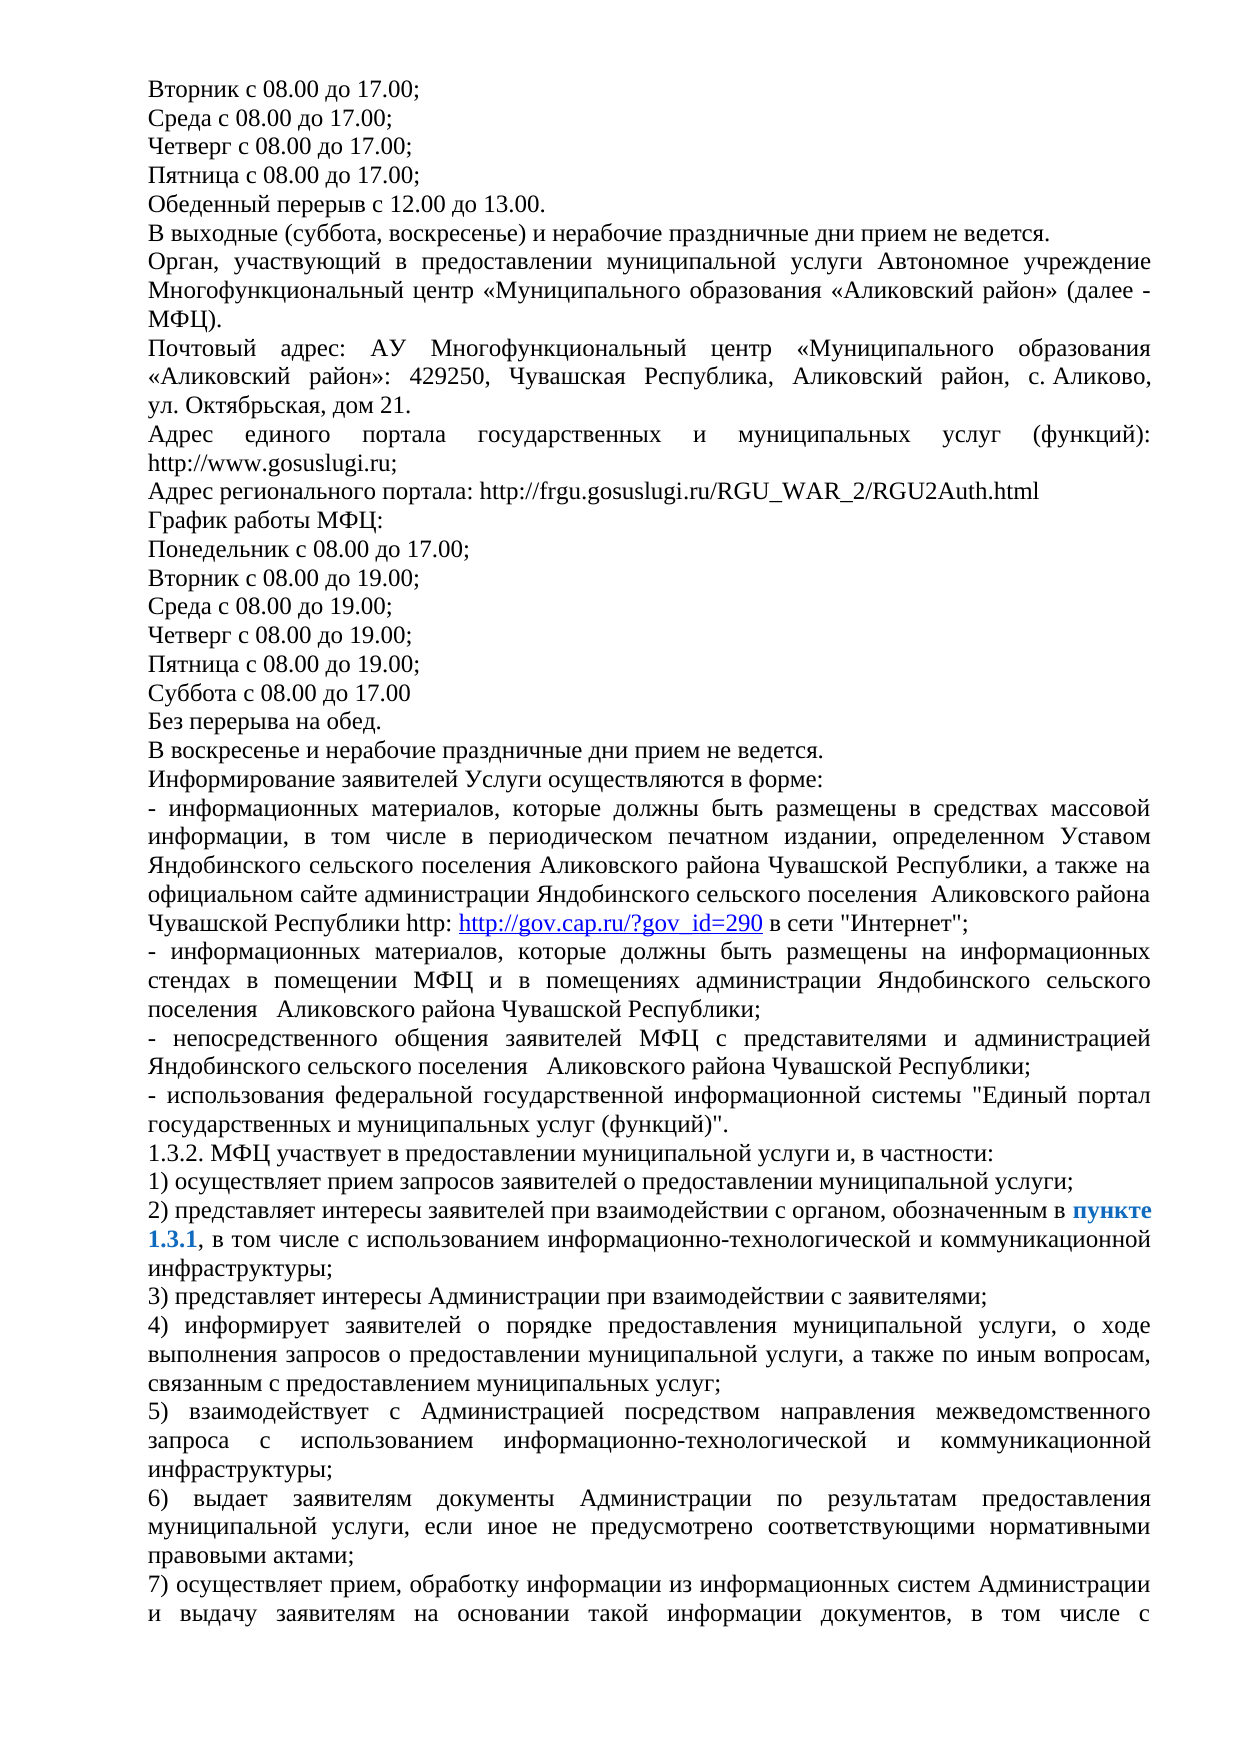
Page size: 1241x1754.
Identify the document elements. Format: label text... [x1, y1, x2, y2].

text - информационных материалов, которые должны быть размещены в средствах массовой информации, в том числе в периодическом печатном издании, определенном Уставом Яндобинского сельского поселения Аликовского района Чувашской Республики, а также на официальном сайте администрации Яндобинского сельского поселения Аликовского района Чувашской Республики http: http://gov.cap.ru/?gov_id=290 в сети "Интернет"; [148, 793, 1152, 936]
text Орган, участвующий в предоставлении муниципальной услуги Автономное учреждение Многофункциональный центр «Муниципального образования «Аликовский район» (далее - МФЦ). [148, 246, 1152, 333]
text Пятница с 08.00 до 19.00; [148, 649, 1152, 678]
text Адрес регионального портала: http://frgu.gosuslugi.ru/RGU_WAR_2/RGU2Auth.html [148, 476, 1152, 505]
text Адрес единого портала государственных и муниципальных услуг (функций): http://www.gosuslugi.ru; [148, 419, 1152, 476]
text 3) представляет интересы Администрации при взаимодействии с заявителями; [148, 1281, 1152, 1310]
text Среда с 08.00 до 17.00; [148, 103, 1152, 131]
text - информационных материалов, которые должны быть размещены на информационных стендах в помещении МФЦ и в помещениях администрации Яндобинского сельского поселения Аликовского района Чувашской Республики; [148, 936, 1152, 1023]
text - непосредственного общения заявителей МФЦ с представителями и администрацией Яндобинского сельского поселения Аликовского района Чувашской Республики; [148, 1023, 1152, 1080]
text 6) выдает заявителям документы Администрации по результатам предоставления муниципальной услуги, если иное не предусмотрено соответствующими нормативными правовыми актами; [148, 1483, 1152, 1569]
text Вторник с 08.00 до 17.00; [148, 74, 1152, 103]
text 1.3.2. МФЦ участвует в предоставлении муниципальной услуги и, в частности: [148, 1138, 1152, 1166]
text Суббота с 08.00 до 17.00 [148, 678, 1152, 706]
text 5) взаимодействует с Администрацией посредством направления межведомственного запроса с использованием информационно-технологической и коммуникационной инфраструктуры; [148, 1396, 1152, 1483]
text 2) представляет интересы заявителей при взаимодействии с органом, обозначенным в пункте 1.3.1, в том числе с использованием информационно-технологической и коммуникационной инфраструктуры; [148, 1195, 1152, 1281]
text Информирование заявителей Услуги осуществляются в форме: [148, 764, 1152, 793]
text Без перерыва на обед. [148, 706, 1152, 735]
text 1) осуществляет прием запросов заявителей о предоставлении муниципальной услуги; [148, 1166, 1152, 1195]
text 4) информирует заявителей о порядке предоставления муниципальной услуги, о ходе выполнения запросов о предоставлении муниципальной услуги, а также по иным вопросам, связанным с предоставлением муниципальных услуг; [148, 1310, 1152, 1396]
text Вторник с 08.00 до 19.00; [148, 563, 1152, 591]
text В выходные (суббота, воскресенье) и нерабочие праздничные дни прием не ведется. [148, 218, 1152, 246]
text Четверг с 08.00 до 17.00; [148, 131, 1152, 160]
text Пятница с 08.00 до 17.00; [148, 160, 1152, 189]
text - использования федеральной государственной информационной системы "Единый портал государственных и муниципальных услуг (функций)". [148, 1080, 1152, 1138]
text График работы МФЦ: [148, 505, 1152, 534]
text Обеденный перерыв с 12.00 до 13.00. [148, 189, 1152, 218]
text Четверг с 08.00 до 19.00; [148, 620, 1152, 649]
text Среда с 08.00 до 19.00; [148, 591, 1152, 620]
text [148, 1569, 1152, 1626]
text Понедельник с 08.00 до 17.00; [148, 534, 1152, 563]
text Почтовый адрес: АУ Многофункциональный центр «Муниципального образования «Аликовский район»: 429250, Чувашская Республика, Аликовский район, с. Аликово, ул. Октябрьская, дом 21. [148, 333, 1152, 419]
text В воскресенье и нерабочие праздничные дни прием не ведется. [148, 735, 1152, 764]
